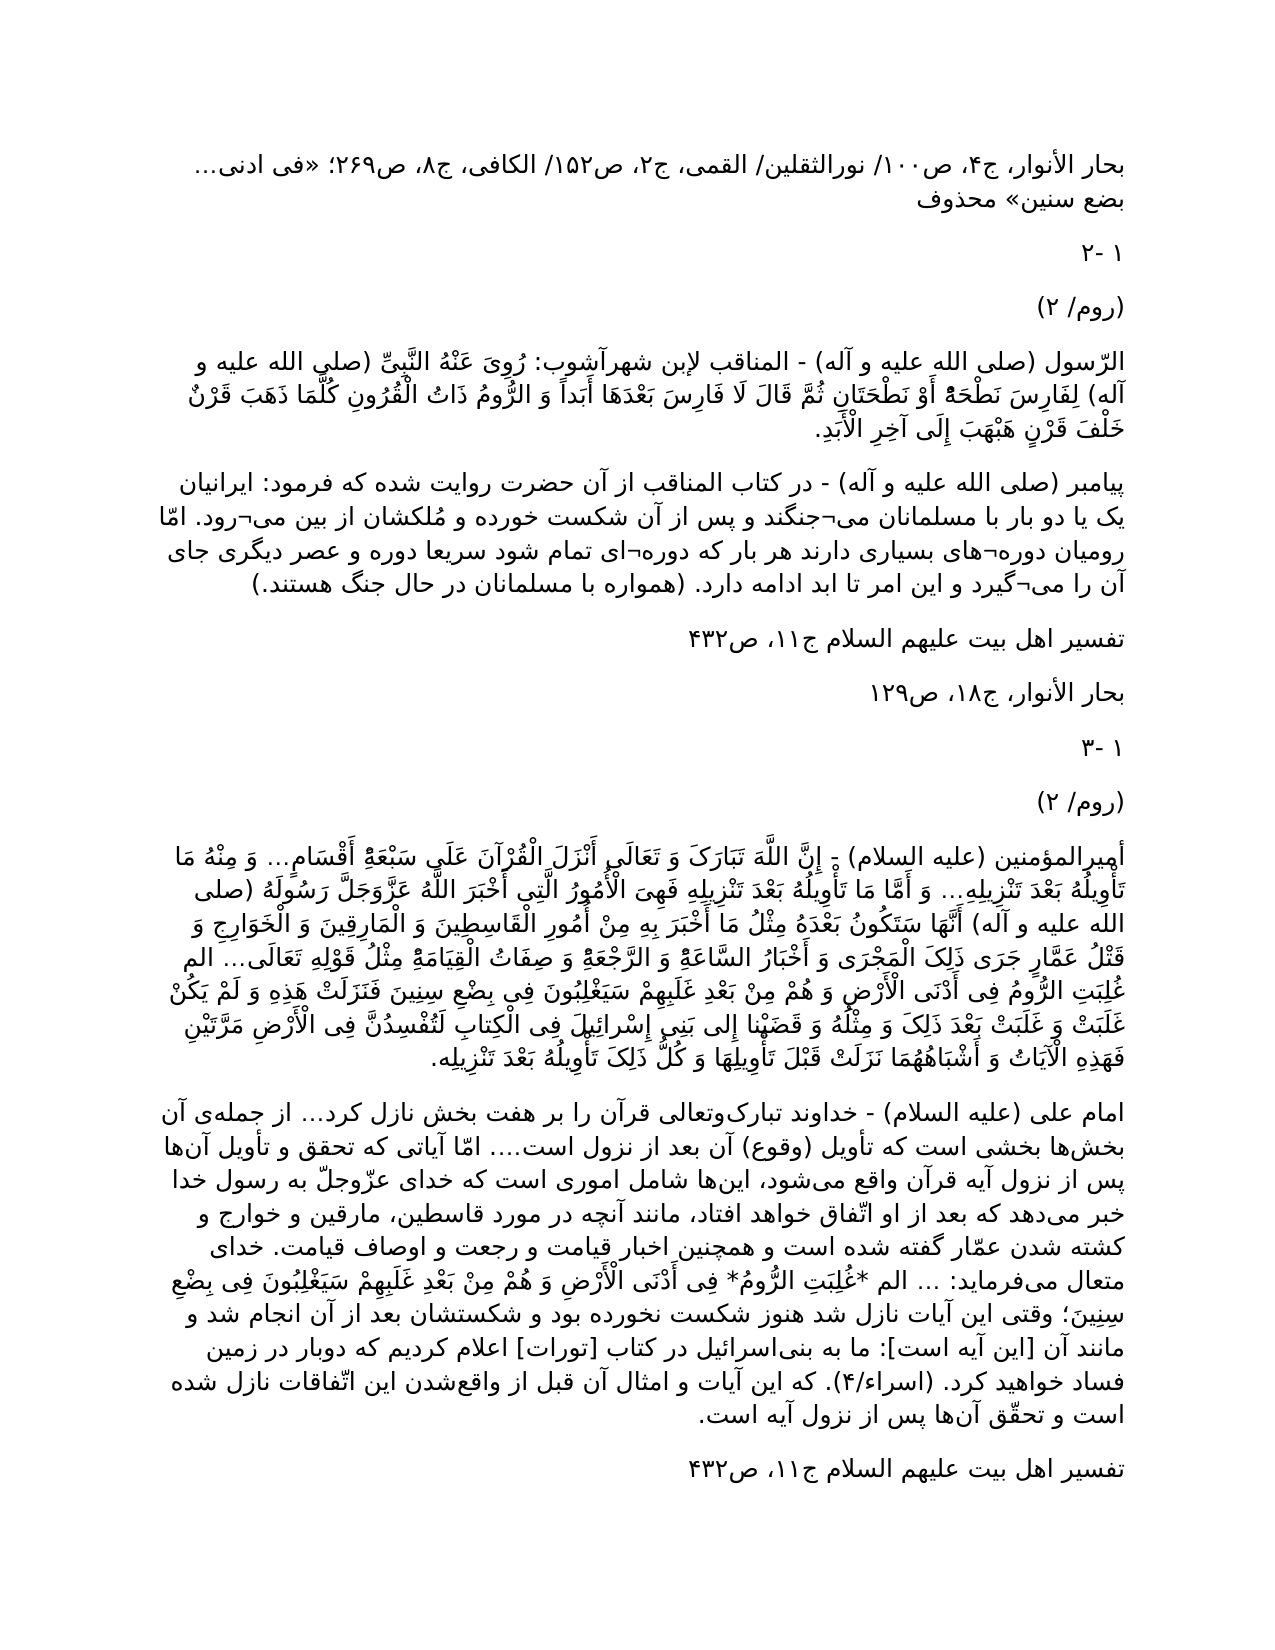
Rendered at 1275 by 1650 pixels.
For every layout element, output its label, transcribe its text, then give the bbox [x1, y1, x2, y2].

text بحار الأنوار، ج۱۸، ص۱۲۹ [150, 678, 1125, 707]
text (روم/ ۲) [150, 292, 1125, 322]
text بحار الأنوار، ج۴، ص۱۰۰/ نورالثقلین/ القمی، ج۲، ص۱۵۲/ الکافی، ج۸، ص۲۶۹؛ «فی ادنی… بضع سنین» محذوف [150, 150, 1125, 213]
text أمیرالمؤمنین (علیه السلام) - إِنَّ اللَّهَ تَبَارَکَ وَ تَعَالَی أَنْزَلَ الْقُرْآنَ عَلَی سَبْعَهًِْ أَقْسَامٍ… وَ مِنْهُ مَا تَأْوِیلُهُ بَعْدَ تَنْزِیلِهِ… وَ أَمَّا مَا تَأْوِیلُهُ بَعْدَ تَنْزِیلِهِ فَهِیَ الْأُمُورُ الَّتِی أَخْبَرَ اللَّهُ عَزَّوَجَلَّ رَسُولَهُ (صلی الله علیه و آله) أَنَّهَا سَتَکُونُ بَعْدَهُ مِثْلُ مَا أَخْبَرَ بِهِ مِنْ أُمُورِ الْقَاسِطِینَ وَ الْمَارِقِینَ وَ الْخَوَارِجِ وَ قَتْلُ عَمَّارٍ جَرَی ذَلِکَ الْمَجْرَی وَ أَخْبَارُ السَّاعَهًِْ وَ الرَّجْعَهًِْ وَ صِفَاتُ الْقِیَامَهًِْ مِثْلُ قَوْلِهِ تَعَالَی… الم غُلِبَتِ الرُّومُ فِی أَدْنَی الْأَرْضِ وَ هُمْ مِنْ بَعْدِ غَلَبِهِمْ سَیَغْلِبُونَ فِی بِضْعِ سِنِینَ فَنَزَلَتْ هَذِهِ وَ لَمْ یَکُنْ غَلَبَتْ وَ غَلَبَتْ بَعْدَ ذَلِکَ وَ مِثْلُهُ وَ قَضَیْنا إِلی بَنِی إِسْرائِیلَ فِی الْکِتابِ لَتُفْسِدُنَّ فِی الْأَرْضِ مَرَّتَیْنِ فَهَذِهِ الْآیَاتُ وَ أَشْبَاهُهُمَا نَزَلَتْ قَبْلَ تَأْوِیلِهَا وَ کُلُّ ذَلِکَ تَأْوِیلُهُ بَعْدَ تَنْزِیلِه. [150, 841, 1125, 1072]
text پیامبر (صلی الله علیه و آله) - در کتاب المناقب از آن حضرت روایت شده که فرمود: ایرانیان یک یا دو بار با مسلمانان می¬جنگند و پس از آن شکست خورده و مُلکشان از بین می¬رود. امّا رومیان دوره¬های بسیاری دارند هر بار که دوره¬ای تمام شود سریعا دوره و عصر دیگری جای آن را می¬گیرد و این امر تا ابد ادامه دارد. (همواره با مسلمانان در حال جنگ هستند.) [150, 468, 1125, 599]
text تفسیر اهل بیت علیهم السلام ج۱۱، ص۴۳۲ [150, 1454, 1125, 1484]
text الرّسول (صلی الله علیه و آله) - المناقب لإبن شهرآشوب: رُوِیَ عَنْهُ النَّبِیِّ (صلی الله علیه و آله) لِفَارِسَ نَطْحَهًٌْ أَوْ نَطْحَتَانِ ثُمَّ قَالَ لَا فَارِسَ بَعْدَهَا أَبَداً وَ الرُّومُ ذَاتُ الْقُرُونِ کُلَّمَا ذَهَبَ قَرْنٌ خَلْفَ قَرْنٍ هَبْهَبَ إِلَی آخِرِ الْأَبَدِ. [150, 347, 1125, 443]
text ۱ -۲ [150, 238, 1125, 267]
text تفسیر اهل بیت علیهم السلام ج۱۱، ص۴۳۲ [150, 624, 1125, 653]
text (روم/ ۲) [150, 787, 1125, 816]
text ۱ -۳ [150, 733, 1125, 762]
text امام علی (علیه السلام) - خداوند تبارک‌وتعالی قرآن را بر هفت بخش نازل کرد… از جمله‌ی آن بخش‌ها بخشی است که تأویل (وقوع) آن بعد از نزول است…. امّا آیاتی که تحقق و تأویل آن‌ها پس از نزول آیه قرآن واقع می‌شود، این‌ها شامل اموری است که خدای عزّوجلّ به رسول خدا خبر می‌دهد که بعد از او اتّفاق خواهد افتاد، مانند آنچه در مورد قاسطین، مارقین و خوارج و کشته شدن عمّار گفته شده است و همچنین اخبار قیامت و رجعت و اوصاف قیامت. خدای متعال می‌فرماید: … الم *غُلِبَتِ الرُّومُ* فِی أَدْنَی الْأَرْضِ وَ هُمْ مِنْ بَعْدِ غَلَبِهِمْ سَیَغْلِبُونَ فِی بِضْعِ سِنِینَ؛ وقتی این آیات نازل شد هنوز شکست نخورده بود و شکستشان بعد از آن انجام شد و مانند آن [این آیه است]: ما به بنی‌اسرائیل در کتاب [تورات] اعلام کردیم که دوبار در زمین فساد خواهید کرد. (اسراء/۴). که این آیات و امثال آن قبل از واقع‌شدن این اتّفاقات نازل شده است و تحقّق آن‌ها پس از نزول آیه است. [150, 1098, 1125, 1429]
